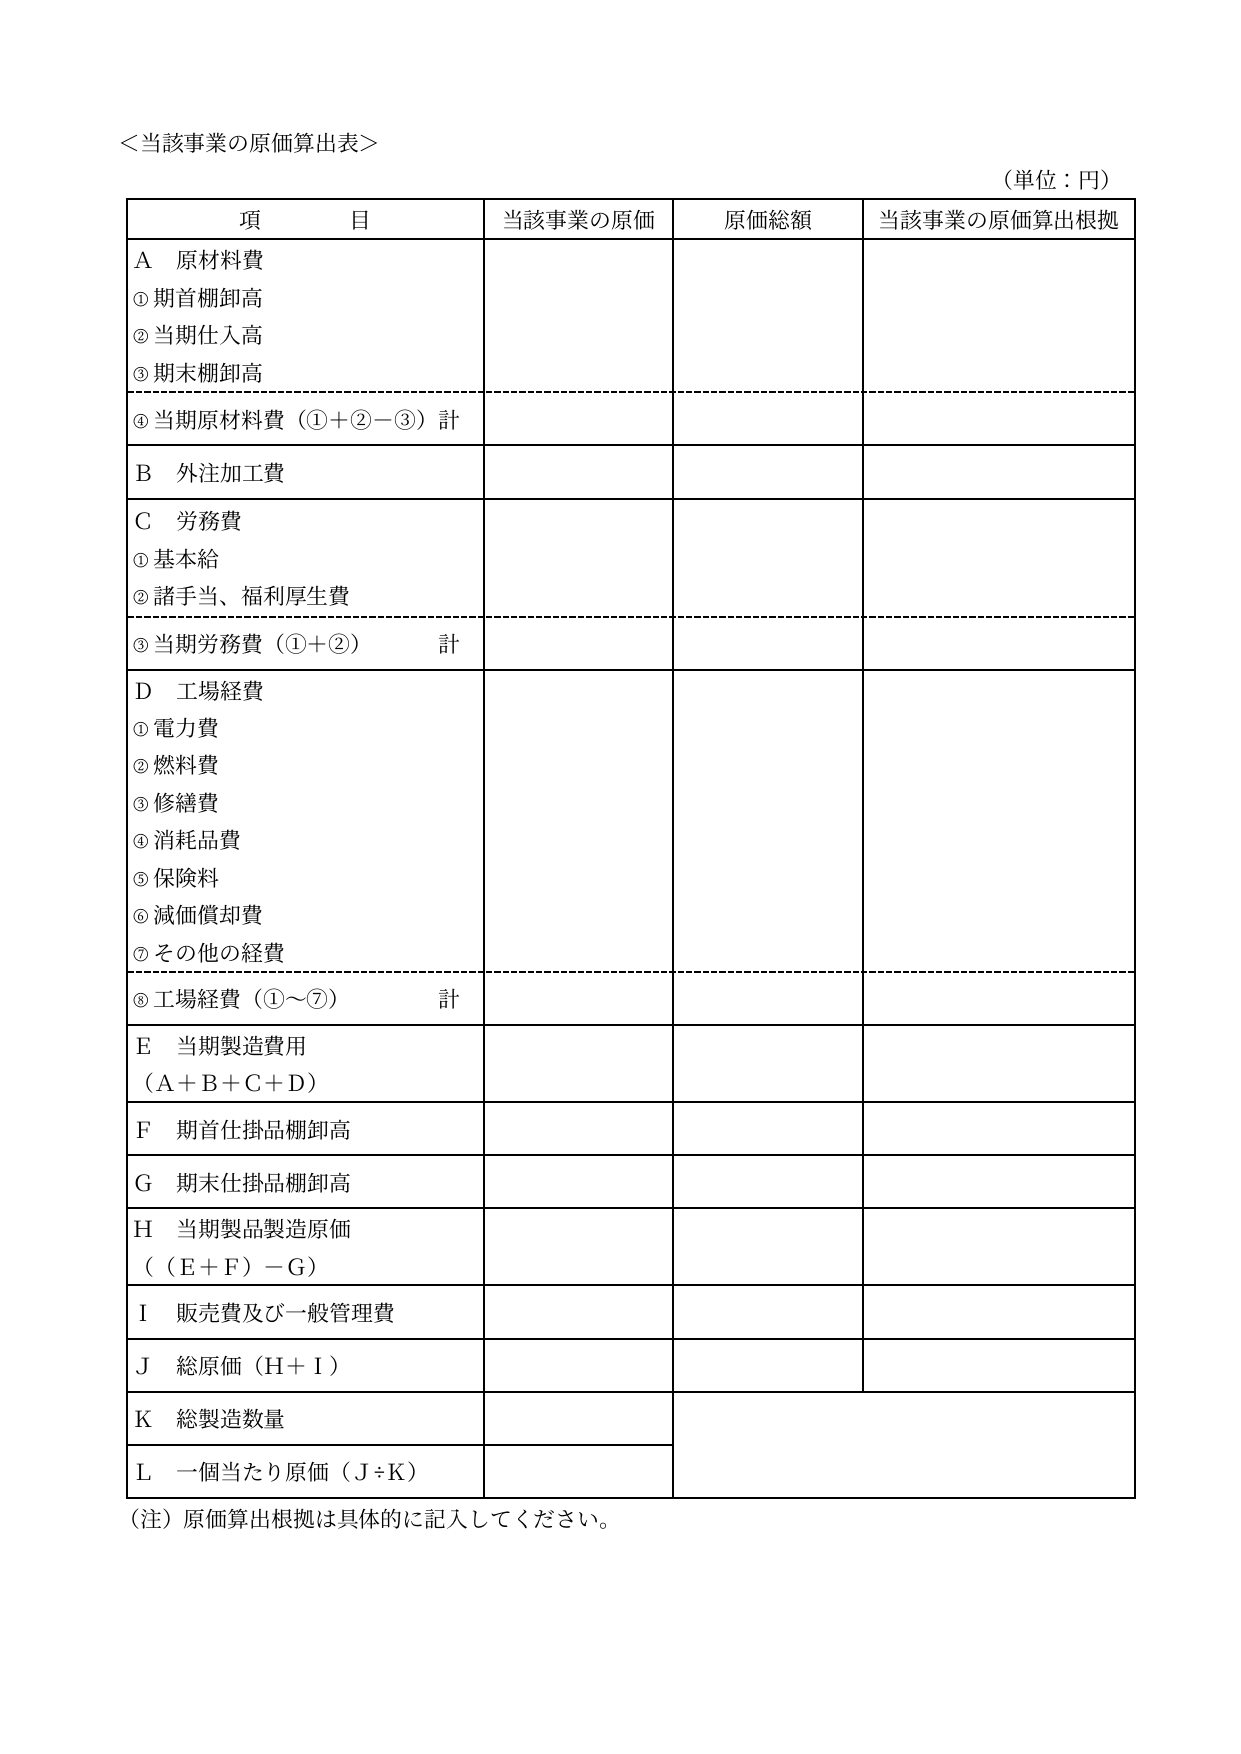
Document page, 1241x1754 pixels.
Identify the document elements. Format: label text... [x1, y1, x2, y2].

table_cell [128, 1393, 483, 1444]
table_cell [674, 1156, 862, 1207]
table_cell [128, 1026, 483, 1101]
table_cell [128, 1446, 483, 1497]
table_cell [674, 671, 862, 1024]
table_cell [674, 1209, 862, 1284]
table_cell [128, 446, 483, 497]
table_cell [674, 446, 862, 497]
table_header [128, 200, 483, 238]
text ＜当該事業の原価算出表＞ [118, 123, 1122, 161]
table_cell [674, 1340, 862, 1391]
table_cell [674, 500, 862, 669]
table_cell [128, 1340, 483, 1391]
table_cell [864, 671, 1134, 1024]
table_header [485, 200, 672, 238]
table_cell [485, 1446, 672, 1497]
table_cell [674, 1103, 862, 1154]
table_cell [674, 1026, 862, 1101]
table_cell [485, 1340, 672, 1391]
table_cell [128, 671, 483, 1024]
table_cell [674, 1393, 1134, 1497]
text （単位：円） [118, 161, 1122, 198]
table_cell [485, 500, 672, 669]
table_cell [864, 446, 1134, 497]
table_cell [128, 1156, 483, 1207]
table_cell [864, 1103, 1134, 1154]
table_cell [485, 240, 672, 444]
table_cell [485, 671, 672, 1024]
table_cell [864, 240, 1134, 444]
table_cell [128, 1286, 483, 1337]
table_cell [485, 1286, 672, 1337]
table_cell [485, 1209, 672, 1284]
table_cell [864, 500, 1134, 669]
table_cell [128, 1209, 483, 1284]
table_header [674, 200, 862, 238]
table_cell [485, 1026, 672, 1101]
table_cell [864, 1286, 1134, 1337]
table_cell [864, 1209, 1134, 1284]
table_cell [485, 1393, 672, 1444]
text （注）原価算出根拠は具体的に記入してください。 [118, 1499, 1122, 1536]
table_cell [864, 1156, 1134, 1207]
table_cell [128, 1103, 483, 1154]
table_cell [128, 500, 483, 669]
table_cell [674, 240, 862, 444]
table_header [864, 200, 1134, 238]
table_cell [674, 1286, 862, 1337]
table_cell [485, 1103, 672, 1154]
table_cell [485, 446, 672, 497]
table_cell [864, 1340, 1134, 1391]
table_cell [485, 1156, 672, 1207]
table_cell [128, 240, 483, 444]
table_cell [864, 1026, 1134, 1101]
